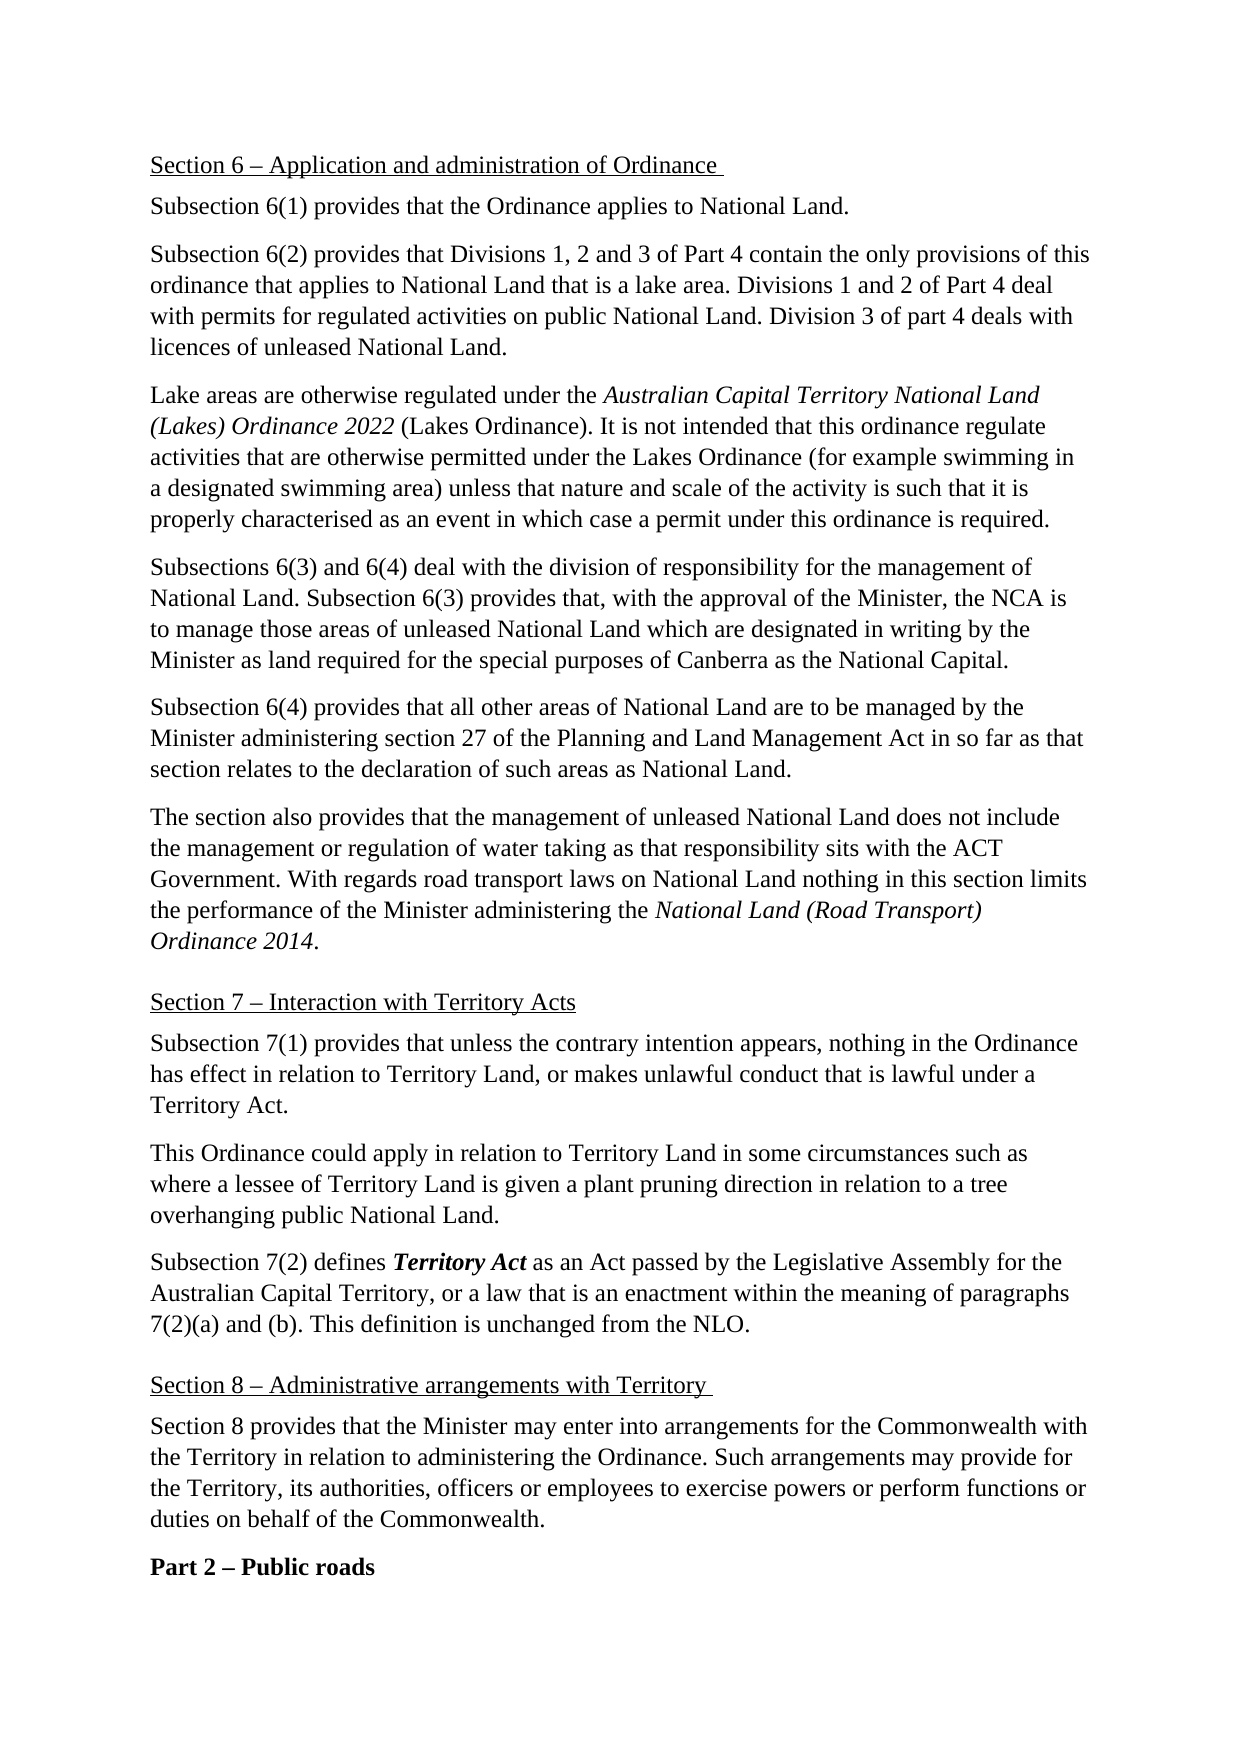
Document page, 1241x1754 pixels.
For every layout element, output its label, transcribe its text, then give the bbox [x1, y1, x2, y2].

text Subsection 6(4) provides that all other areas of National Land are to be managed by the Minister administering section 27 of the Planning and Land Management Act in so far as that section relates to the declaration of such areas as National Land. [150, 692, 1090, 783]
text Subsection 7(1) provides that unless the contrary intention appears, nothing in the Ordinance has effect in relation to Territory Land, or makes unlawful conduct that is lawful under a Territory Act. [150, 1028, 1090, 1119]
text Subsection 6(1) provides that the Ordinance applies to National Land. [150, 191, 1090, 220]
list Section 7 – Interaction with Territory Acts [150, 987, 1090, 1015]
text Part 2 – Public roads [150, 1552, 1090, 1581]
text Section 8 provides that the Minister may enter into arrangements for the Commonwealth with the Territory in relation to administering the Ordinance. Such arrangements may provide for the Territory, its authorities, officers or employees to exercise powers or perform functions or duties on behalf of the Commonwealth. [150, 1411, 1090, 1533]
text This Ordinance could apply in relation to Territory Land in some circumstances such as where a lessee of Territory Land is given a plant pruning direction in relation to a tree overhanging public National Land. [150, 1138, 1090, 1228]
text Subsections 6(3) and 6(4) deal with the division of responsibility for the management of National Land. Subsection 6(3) provides that, with the approval of the Minister, the NCA is to manage those areas of unleased National Land which are designated in writing by the Minister as land required for the special purposes of Canberra as the National Capital. [150, 552, 1090, 673]
list Section 6 – Application and administration of Ordinance [150, 150, 1090, 179]
text The section also provides that the management of unleased National Land does not include the management or regulation of water taking as that responsibility sits with the ACT Government. With regards road transport laws on National Land nothing in this section limits the performance of the Minister administering the National Land (Road Transport) Ordinance 2014. [150, 802, 1090, 955]
text Lake areas are otherwise regulated under the Australian Capital Territory National Land (Lakes) Ordinance 2022 (Lakes Ordinance). It is not intended that this ordinance regulate activities that are otherwise permitted under the Lakes Ordinance (for example swimming in a designated swimming area) unless that nature and scale of the activity is such that it is properly characterised as an event in which case a permit under this ordinance is required. [150, 380, 1090, 533]
text Subsection 7(2) defines Territory Act as an Act passed by the Legislative Assembly for the Australian Capital Territory, or a law that is an enactment within the meaning of paragraphs 7(2)(a) and (b). This definition is unchanged from the NLO. [150, 1247, 1090, 1338]
text Subsection 6(2) provides that Divisions 1, 2 and 3 of Part 4 contain the only provisions of this ordinance that applies to National Land that is a lake area. Divisions 1 and 2 of Part 4 deal with permits for regulated activities on public National Land. Division 3 of part 4 deals with licences of unleased National Land. [150, 239, 1090, 361]
list Section 8 – Administrative arrangements with Territory [150, 1370, 1090, 1398]
